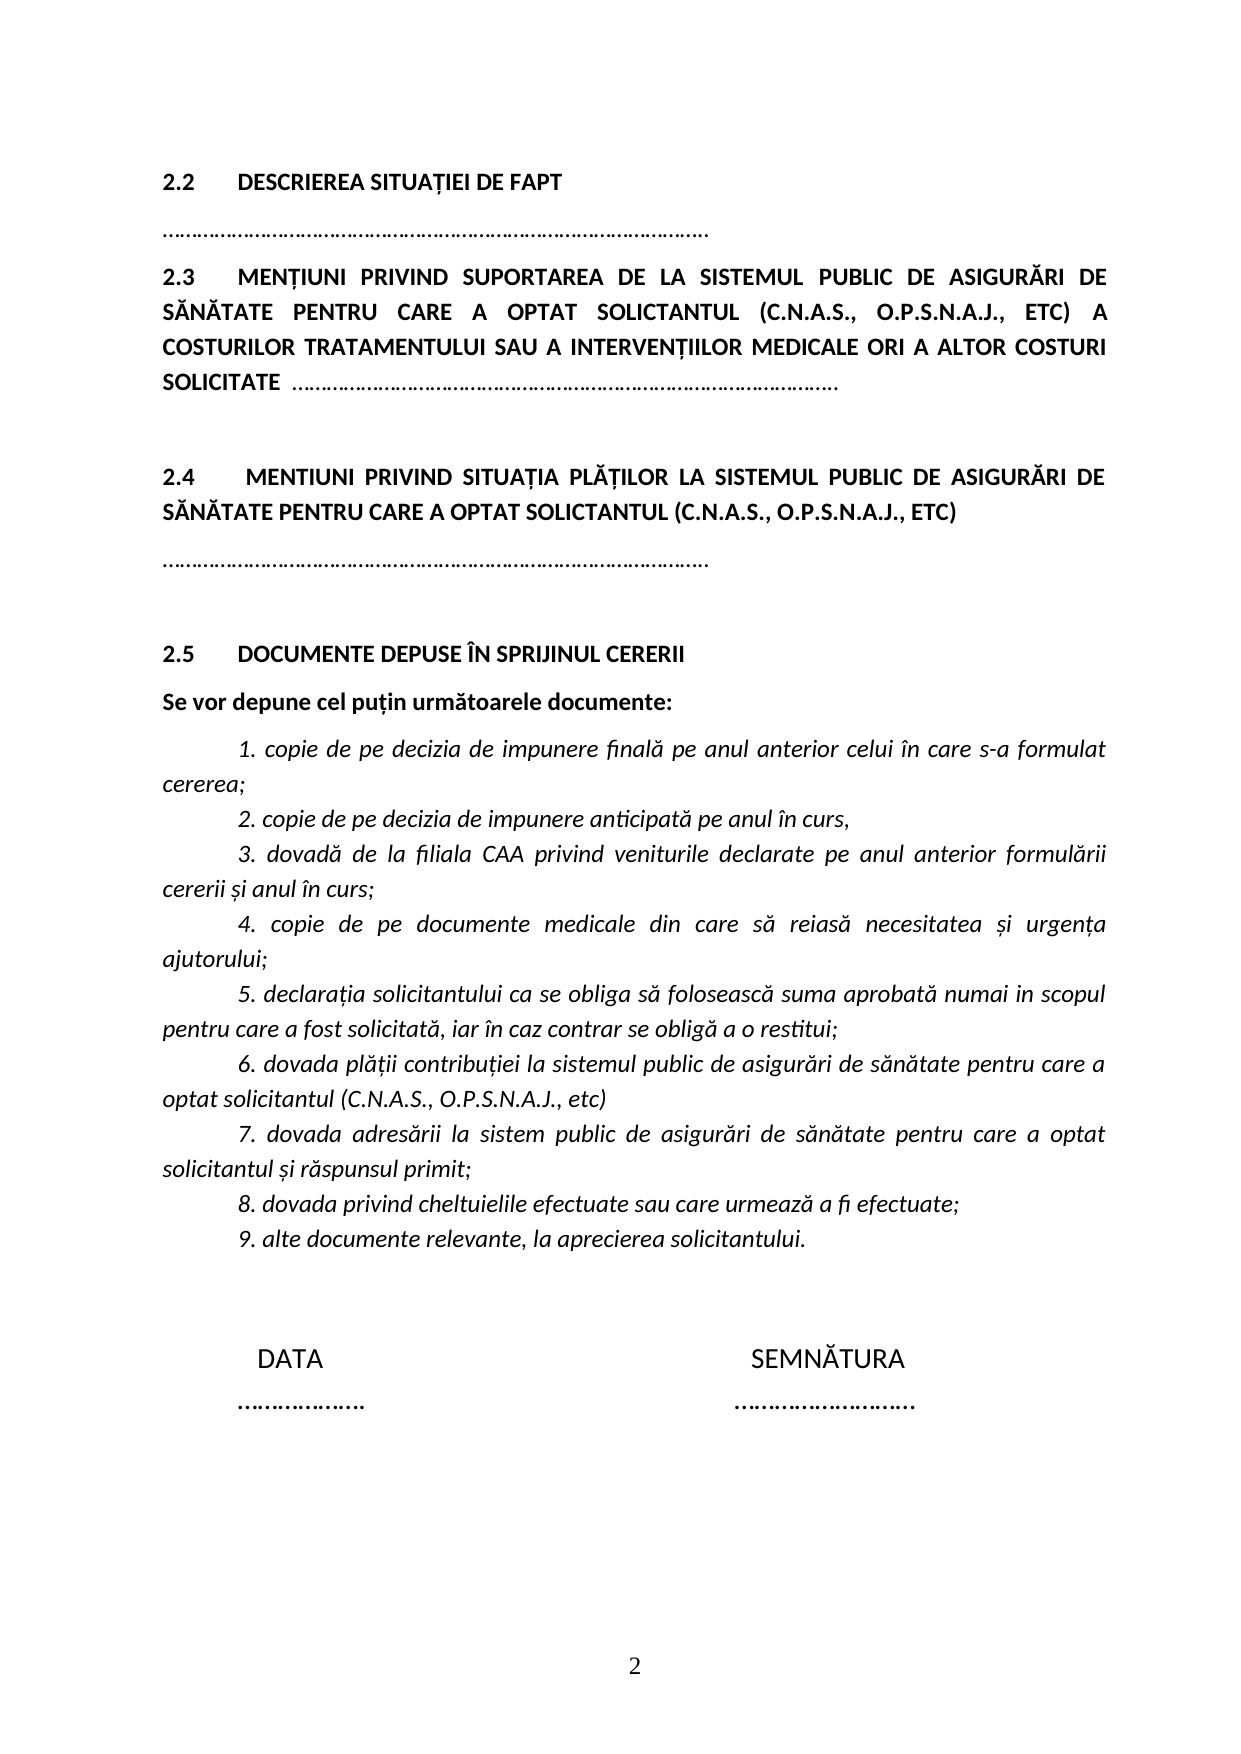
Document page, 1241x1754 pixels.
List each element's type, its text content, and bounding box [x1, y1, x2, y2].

text 2.3 MENŢIUNI PRIVIND SUPORTAREA DE LA SISTEMUL PUBLIC DE ASIGURĂRI DE SĂNĂTATE PENTRU CARE A OPTAT SOLICTANTUL (C.N.A.S., O.P.S.N.A.J., ETC) A COSTURILOR TRATAMENTULUI SAU A INTERVENŢIILOR MEDICALE ORI A ALTOR COSTURI SOLICITATE ………………………………………………………………………………….. [162, 261, 1107, 396]
text 7. dovada adresării la sistem public de asigurări de sănătate pentru care a optat solicitantul și răspunsul primit; [162, 1118, 1107, 1184]
text 3. dovadă de la filiala CAA privind veniturile declarate pe anul anterior formulării cererii și anul în curs; [162, 838, 1107, 904]
text 4. copie de pe documente medicale din care să reiasă necesitatea și urgența ajutorului; [162, 908, 1107, 974]
text Se vor depune cel puțin următoarele documente: [162, 686, 1107, 716]
text 8. dovada privind cheltuielile efectuate sau care urmează a fi efectuate; [162, 1188, 1107, 1219]
text ………………. ……………………… [162, 1381, 1107, 1417]
text 2.5 DOCUMENTE DEPUSE ÎN SPRIJINUL CERERII [162, 638, 1107, 669]
text 9. alte documente relevante, la aprecierea solicitantului. [162, 1223, 1107, 1254]
text ………………………………………………………………………………….. [162, 543, 1107, 574]
text 2.4 MENTIUNI PRIVIND SITUAŢIA PLĂŢILOR LA SISTEMUL PUBLIC DE ASIGURĂRI DE SĂNĂTATE PENTRU CARE A OPTAT SOLICTANTUL (C.N.A.S., O.P.S.N.A.J., ETC) [162, 461, 1107, 526]
text 6. dovada plății contribuției la sistemul public de asigurări de sănătate pentru care a optat solicitantul (C.N.A.S., O.P.S.N.A.J., etc) [162, 1048, 1107, 1114]
text 1. copie de pe decizia de impunere finală pe anul anterior celui în care s-a formulat cererea; [162, 733, 1107, 799]
text DATA SEMNĂTURA [162, 1340, 1107, 1376]
text 2. copie de pe decizia de impunere anticipată pe anul în curs, [162, 803, 1107, 834]
text 5. declarația solicitantului ca se obliga să folosească suma aprobată numai in scopul pentru care a fost solicitată, iar în caz contrar se obligă a o restitui; [162, 978, 1107, 1044]
text ………………………………………………………………………………….. [162, 213, 1107, 244]
text 2.2 DESCRIEREA SITUAŢIEI DE FAPT [162, 166, 1107, 196]
